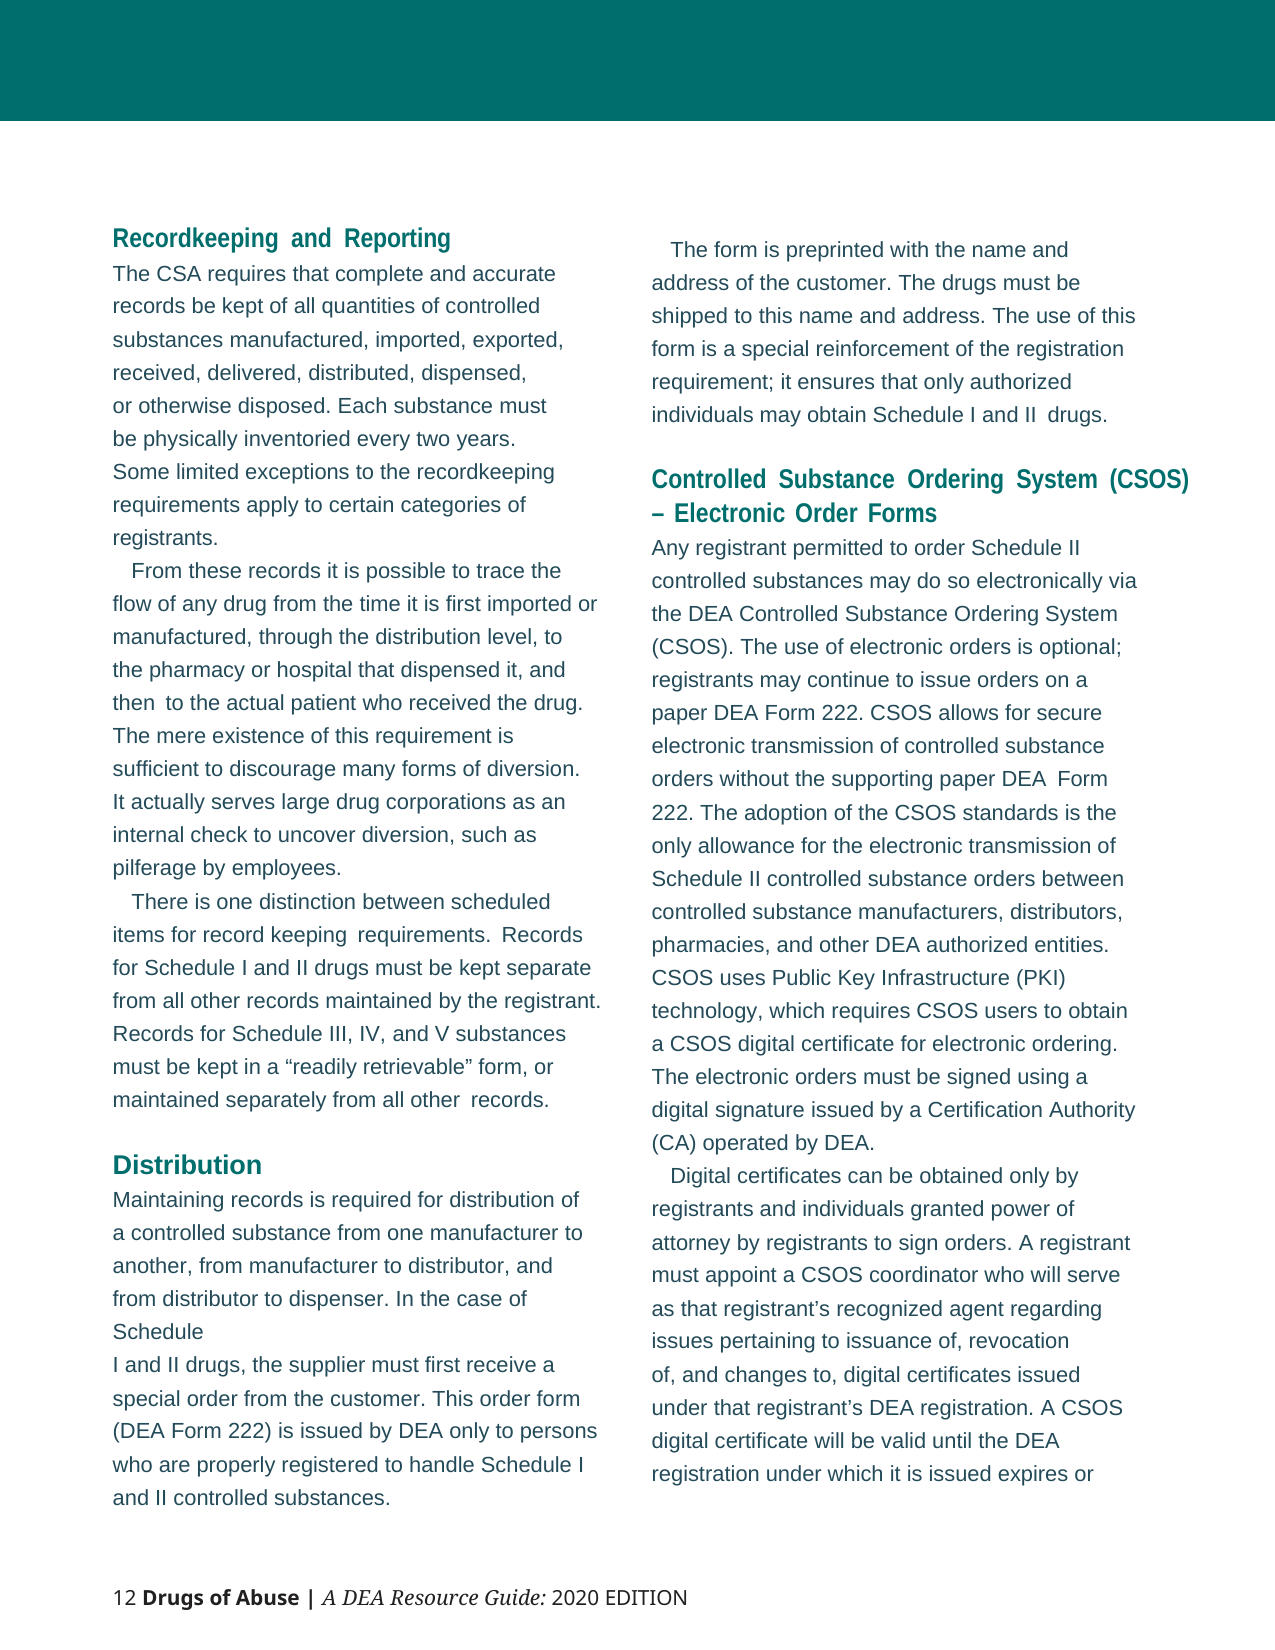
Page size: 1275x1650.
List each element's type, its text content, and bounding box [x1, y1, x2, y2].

text Some limited exceptions to the recordkeeping requirements apply to certain categories of registrants. [112, 459, 601, 550]
text or otherwise disposed. Each substance must be physically inventoried every two years. [112, 393, 565, 451]
text 12 Drugs of Abuse | A DEA Resource Guide: 2020 EDITION [112, 1583, 1275, 1612]
subtitle Distribution [112, 1149, 601, 1180]
text 222. The adoption of the CSOS standards is the only allowance for the electronic transmission of Schedule II controlled substance orders between controlled substance manufacturers, distributors, pharmacies, and other DEA authorized entities. CSOS uses Public Key Infrastructure (PKI) technology, which requires CSOS users to obtain a CSOS digital certificate for electronic ordering. The electronic orders must be signed using a digital signature issued by a Certification Authority (CA) operated by DEA. [651, 800, 1138, 1155]
text I and II drugs, the supplier must first receive a special order from the customer. This order form (DEA Form 222) is issued by DEA only to persons who are properly registered to handle Schedule I and II controlled substances. [112, 1352, 601, 1510]
text of, and changes to, digital certificates issued under that registrant’s DEA registration. A CSOS digital certificate will be valid until the DEA registration under which it is issued expires or [651, 1362, 1135, 1486]
text Any registrant permitted to order Schedule II controlled substances may do so electronically via the DEA Controlled Substance Ordering System (CSOS). The use of electronic orders is optional; registrants may continue to issue orders on a paper DEA Form 222. CSOS allows for secure electronic transmission of controlled substance orders without the supporting paper DEA Form [651, 535, 1138, 792]
text another, from manufacturer to distributor, and from distributor to dispenser. In the case of Schedule [112, 1253, 601, 1344]
text Digital certificates can be obtained only by registrants and individuals granted power of attorney by registrants to sign orders. A registrant must appoint a CSOS coordinator who will serve as that registrant’s recognized agent regarding issues pertaining to issuance of, revocation [651, 1163, 1142, 1354]
text There is one distinction between scheduled items for record keeping requirements. Records for Schedule I and II drugs must be kept separate from all other records maintained by the registrant. Records for Schedule III, IV, and V substances must be kept in a “readily retrievable” form, or maintained separately from all other records. [112, 889, 601, 1112]
text The form is preprinted with the name and address of the customer. The drugs must be shipped to this name and address. The use of this form is a special reinforcement of the registration requirement; it ensures that only authorized individuals may obtain Schedule I and II drugs. [651, 237, 1142, 427]
subtitle Controlled Substance Ordering System (CSOS) [651, 463, 1275, 495]
text The CSA requires that complete and accurate records be kept of all quantities of controlled substances manufactured, imported, exported, received, delivered, distributed, dispensed, [112, 260, 601, 385]
text – Electronic Order Forms [651, 497, 1275, 528]
text Maintaining records is required for distribution of a controlled substance from one manufacturer to [112, 1187, 591, 1245]
subtitle Recordkeeping and Reporting [112, 222, 601, 253]
text From these records it is possible to trace the flow of any drug from the time it is first imported or manufactured, through the distribution level, to the pharmacy or hospital that dispensed it, and then to the actual patient who received the drug. The mere existence of this requirement is sufficient to discourage many forms of diversion. It actually serves large drug corporations as an internal check to uncover diversion, such as pilferage by employees. [112, 558, 598, 880]
